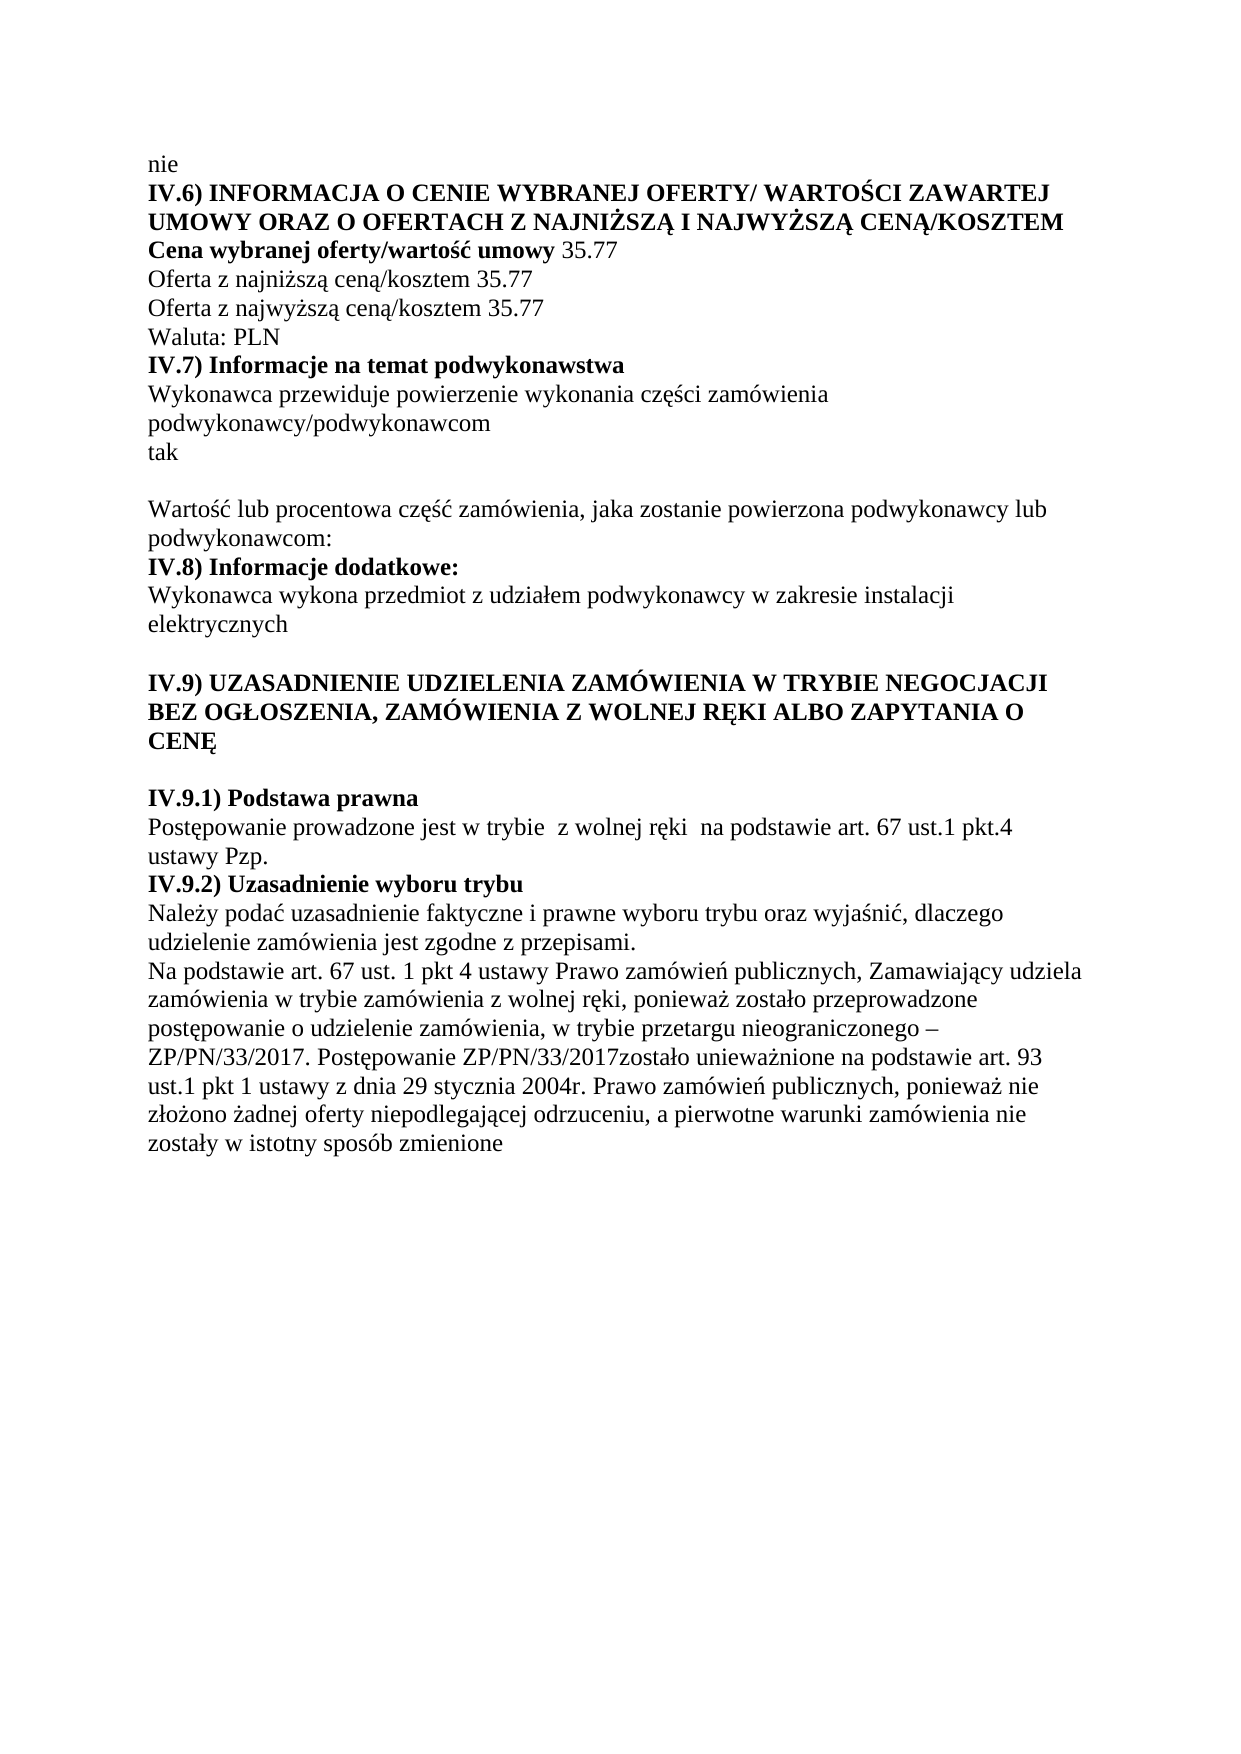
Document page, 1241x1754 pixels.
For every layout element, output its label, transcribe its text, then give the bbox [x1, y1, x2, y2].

text IV.9) UZASADNIENIE UDZIELENIA ZAMÓWIENIA W TRYBIE NEGOCJACJI BEZ OGŁOSZENIA, ZAMÓWIENIA Z WOLNEJ RĘKI ALBO ZAPYTANIA O CENĘ [148, 668, 1093, 754]
text IV.9.1) Podstawa prawna [148, 783, 1093, 812]
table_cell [146, 148, 1091, 639]
text Postępowanie prowadzone jest w trybie z wolnej ręki na podstawie art. 67 ust.1 pkt.4 ustawy Pzp. [148, 812, 1093, 869]
text Należy podać uzasadnienie faktyczne i prawne wyboru trybu oraz wyjaśnić, dlaczego udzielenie zamówienia jest zgodne z przepisami. Na podstawie art. 67 ust. 1 pkt 4 ustawy Prawo zamówień publicznych, Zamawiający udziela zamówienia w trybie zamówienia z wolnej ręki, ponieważ zostało przeprowadzone postępowanie o udzielenie zamówienia, w trybie przetargu nieograniczonego – ZP/PN/33/2017. Postępowanie ZP/PN/33/2017zostało unieważnione na podstawie art. 93 ust.1 pkt 1 ustawy z dnia 29 stycznia 2004r. Prawo zamówień publicznych, ponieważ nie złożono żadnej oferty niepodlegającej odrzuceniu, a pierwotne warunki zamówienia nie zostały w istotny sposób zmienione [148, 898, 1093, 1157]
text IV.9.2) Uzasadnienie wyboru trybu [148, 869, 1093, 898]
